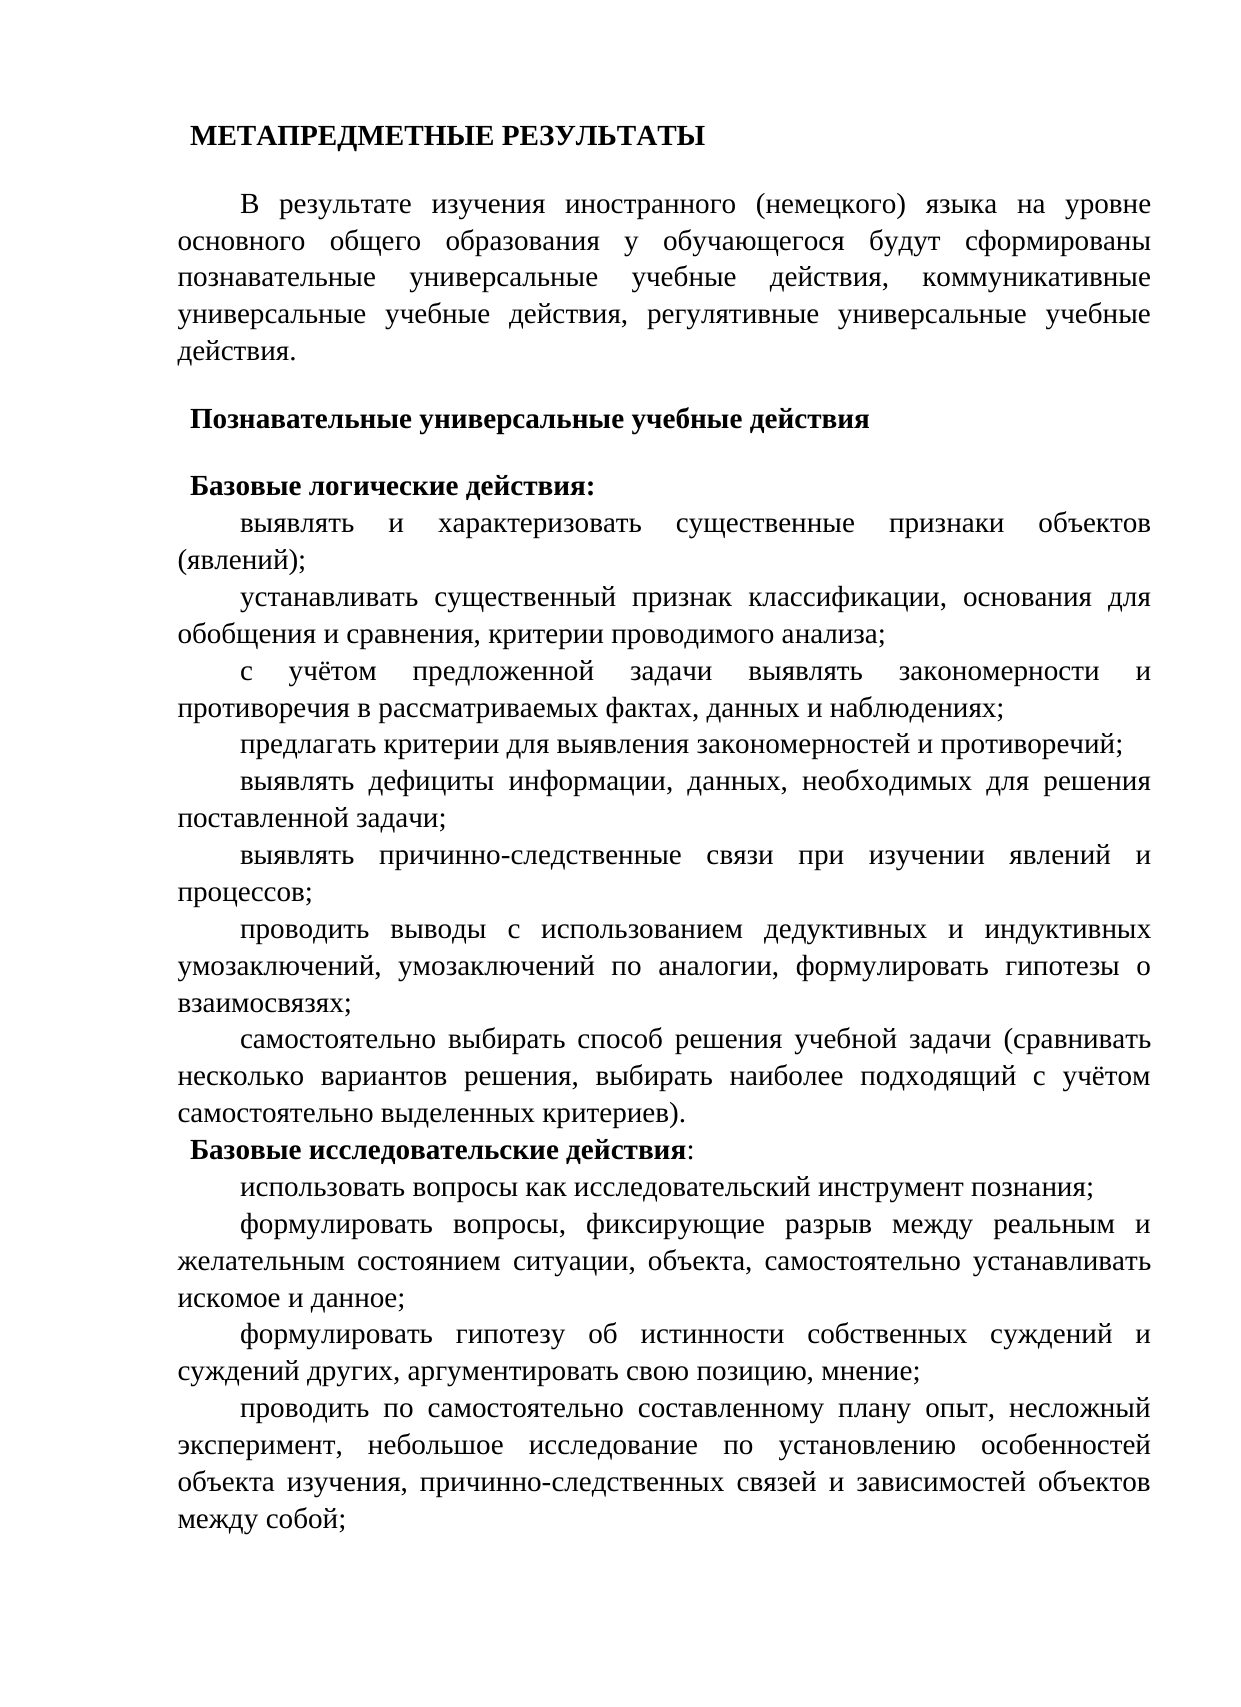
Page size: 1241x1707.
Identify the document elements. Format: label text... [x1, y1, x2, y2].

text использовать вопросы как исследовательский инструмент познания; [177, 1169, 1152, 1203]
text выявлять причинно-следственные связи при изучении явлений и процессов; [177, 837, 1152, 908]
text Базовые исследовательские действия: [190, 1132, 1152, 1166]
text В результате изучения иностранного (немецкого) языка на уровне основного общего образования у обучающегося будут сформированы познавательные универсальные учебные действия, коммуникативные универсальные учебные действия, регулятивные универсальные учебные действия. [177, 186, 1152, 367]
text выявлять дефициты информации, данных, необходимых для решения поставленной задачи; [177, 763, 1152, 834]
text выявлять и характеризовать существенные признаки объектов (явлений); [177, 505, 1152, 576]
text предлагать критерии для выявления закономерностей и противоречий; [177, 727, 1152, 760]
text Познавательные универсальные учебные действия [190, 401, 1152, 434]
text формулировать вопросы, фиксирующие разрыв между реальным и желательным состоянием ситуации, объекта, самостоятельно устанавливать искомое и данное; [177, 1206, 1152, 1313]
text с учётом предложенной задачи выявлять закономерности и противоречия в рассматриваемых фактах, данных и наблюдениях; [177, 653, 1152, 723]
text Базовые логические действия: [190, 468, 1152, 502]
text устанавливать существенный признак классификации, основания для обобщения и сравнения, критерии проводимого анализа; [177, 579, 1152, 649]
text МЕТАПРЕДМЕТНЫЕ РЕЗУЛЬТАТЫ [190, 118, 1152, 152]
text проводить по самостоятельно составленному плану опыт, несложный эксперимент, небольшое исследование по установлению особенностей объекта изучения, причинно-следственных связей и зависимостей объектов между собой; [177, 1390, 1152, 1534]
text формулировать гипотезу об истинности собственных суждений и суждений других, аргументировать свою позицию, мнение; [177, 1317, 1152, 1387]
text проводить выводы с использованием дедуктивных и индуктивных умозаключений, умозаключений по аналогии, формулировать гипотезы о взаимосвязях; [177, 911, 1152, 1018]
text самостоятельно выбирать способ решения учебной задачи (сравнивать несколько вариантов решения, выбирать наиболее подходящий с учётом самостоятельно выделенных критериев). [177, 1022, 1152, 1129]
